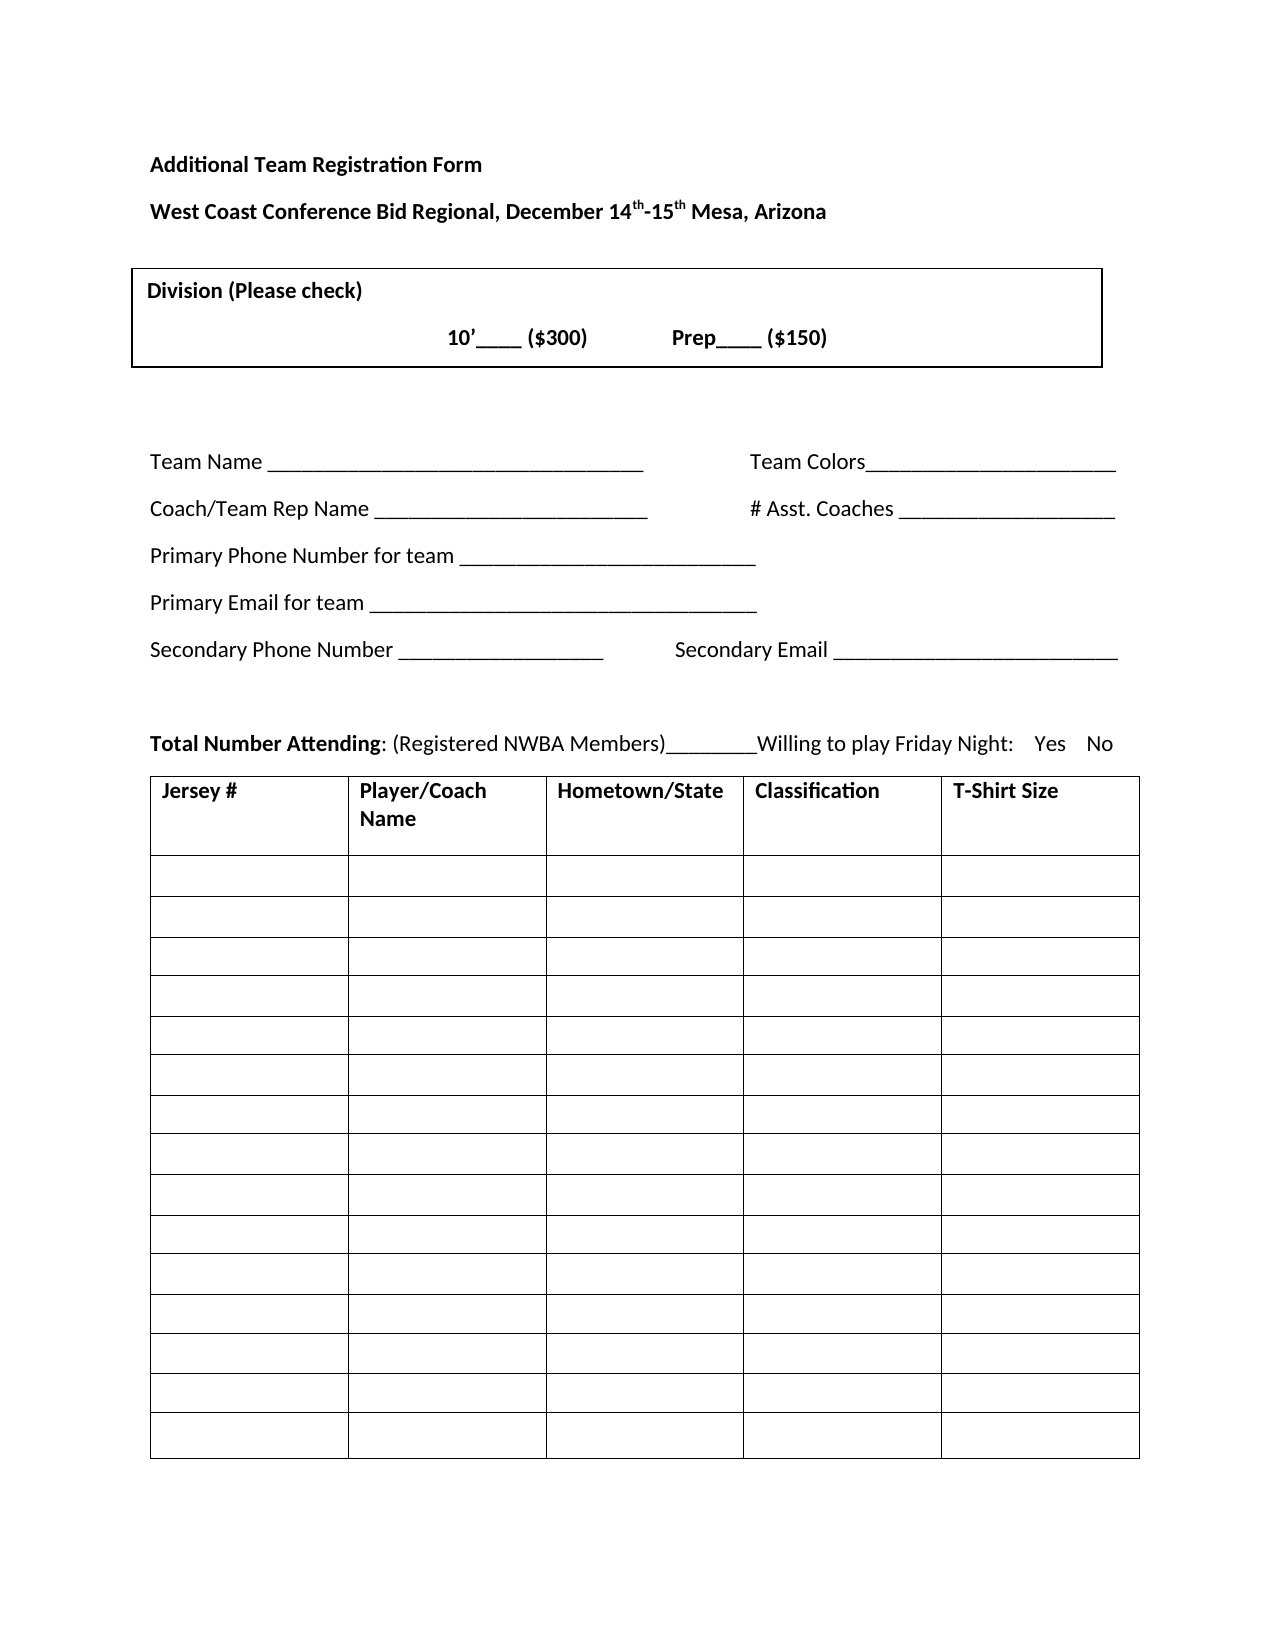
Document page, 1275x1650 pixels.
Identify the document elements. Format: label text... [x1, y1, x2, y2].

table_cell [151, 938, 348, 975]
table_cell [151, 1334, 348, 1373]
table_cell [349, 1055, 546, 1095]
table_cell [744, 1374, 941, 1412]
table_cell [547, 1254, 743, 1294]
table_cell [151, 856, 348, 896]
table_cell [151, 1175, 348, 1215]
table_cell [942, 897, 1139, 937]
table_cell [744, 1134, 941, 1174]
table_cell [942, 938, 1139, 975]
table_header Classification [744, 777, 941, 855]
text Primary Phone Number for team __________________________ [150, 541, 1125, 569]
table_header Jersey # [151, 777, 348, 855]
text Additional Team Registration Form [150, 150, 1125, 178]
table_cell [744, 1295, 941, 1332]
table_cell [547, 1413, 743, 1458]
table_cell [349, 1096, 546, 1133]
table_cell [349, 897, 546, 937]
table_cell [744, 1334, 941, 1373]
table_cell [151, 1216, 348, 1253]
table_cell [942, 1374, 1139, 1412]
table_cell [349, 1216, 546, 1253]
table_cell [744, 1175, 941, 1215]
table_cell [744, 938, 941, 975]
table_cell [349, 1374, 546, 1412]
table_cell [744, 1413, 941, 1458]
table_cell [547, 1216, 743, 1253]
text Secondary Phone Number __________________ Secondary Email _________________________ [150, 635, 1125, 663]
table_cell [151, 1134, 348, 1174]
table_cell [942, 1216, 1139, 1253]
table_header Player/Coach Name [349, 777, 546, 855]
table_cell [151, 1413, 348, 1458]
table_cell [349, 1175, 546, 1215]
table_header Hometown/State [547, 777, 743, 855]
text Total Number Attending: (Registered NWBA Members)________Willing to play Friday Night: Yes No [150, 729, 1125, 757]
table_cell [151, 1295, 348, 1332]
table_cell [349, 1413, 546, 1458]
table_cell [349, 976, 546, 1016]
table_cell [942, 1055, 1139, 1095]
table_cell [744, 1216, 941, 1253]
table_cell [942, 1096, 1139, 1133]
table_cell [547, 856, 743, 896]
text West Coast Conference Bid Regional, December 14th-15th Mesa, Arizona [150, 197, 1125, 225]
table_cell [547, 1096, 743, 1133]
table_header T-Shirt Size [942, 777, 1139, 855]
text Coach/Team Rep Name ________________________ # Asst. Coaches ___________________ [150, 494, 1125, 522]
table_cell [151, 1254, 348, 1294]
table_cell [744, 1055, 941, 1095]
table_cell [942, 1334, 1139, 1373]
table_cell [547, 1334, 743, 1373]
table_cell [151, 1055, 348, 1095]
table_cell [942, 976, 1139, 1016]
table_cell [547, 897, 743, 937]
table_cell [547, 1175, 743, 1215]
text Team Name _________________________________ Team Colors______________________ [150, 447, 1125, 475]
text Primary Email for team __________________________________ [150, 588, 1125, 616]
table_cell [744, 1254, 941, 1294]
table_cell [349, 1254, 546, 1294]
table_cell [547, 1134, 743, 1174]
table_cell [349, 1334, 546, 1373]
table_cell [547, 976, 743, 1016]
table_cell [942, 1017, 1139, 1054]
table_cell [151, 976, 348, 1016]
table_cell [942, 1134, 1139, 1174]
table_cell [744, 897, 941, 937]
table_cell [349, 1017, 546, 1054]
table_cell [349, 938, 546, 975]
table_cell [151, 1096, 348, 1133]
table_cell [349, 1295, 546, 1332]
table_cell [744, 856, 941, 896]
table_cell [942, 1295, 1139, 1332]
table_cell [547, 1017, 743, 1054]
table_cell [744, 976, 941, 1016]
table_cell [547, 1374, 743, 1412]
table_cell [942, 1175, 1139, 1215]
table_cell [151, 1017, 348, 1054]
table_cell [349, 1134, 546, 1174]
table_cell [151, 1374, 348, 1412]
table_cell [547, 1055, 743, 1095]
table_cell [942, 856, 1139, 896]
table_cell [547, 938, 743, 975]
table_cell [349, 856, 546, 896]
table_cell [744, 1096, 941, 1133]
table_cell [547, 1295, 743, 1332]
table_cell [942, 1413, 1139, 1458]
table_cell [151, 897, 348, 937]
table_cell [942, 1254, 1139, 1294]
table_cell [744, 1017, 941, 1054]
